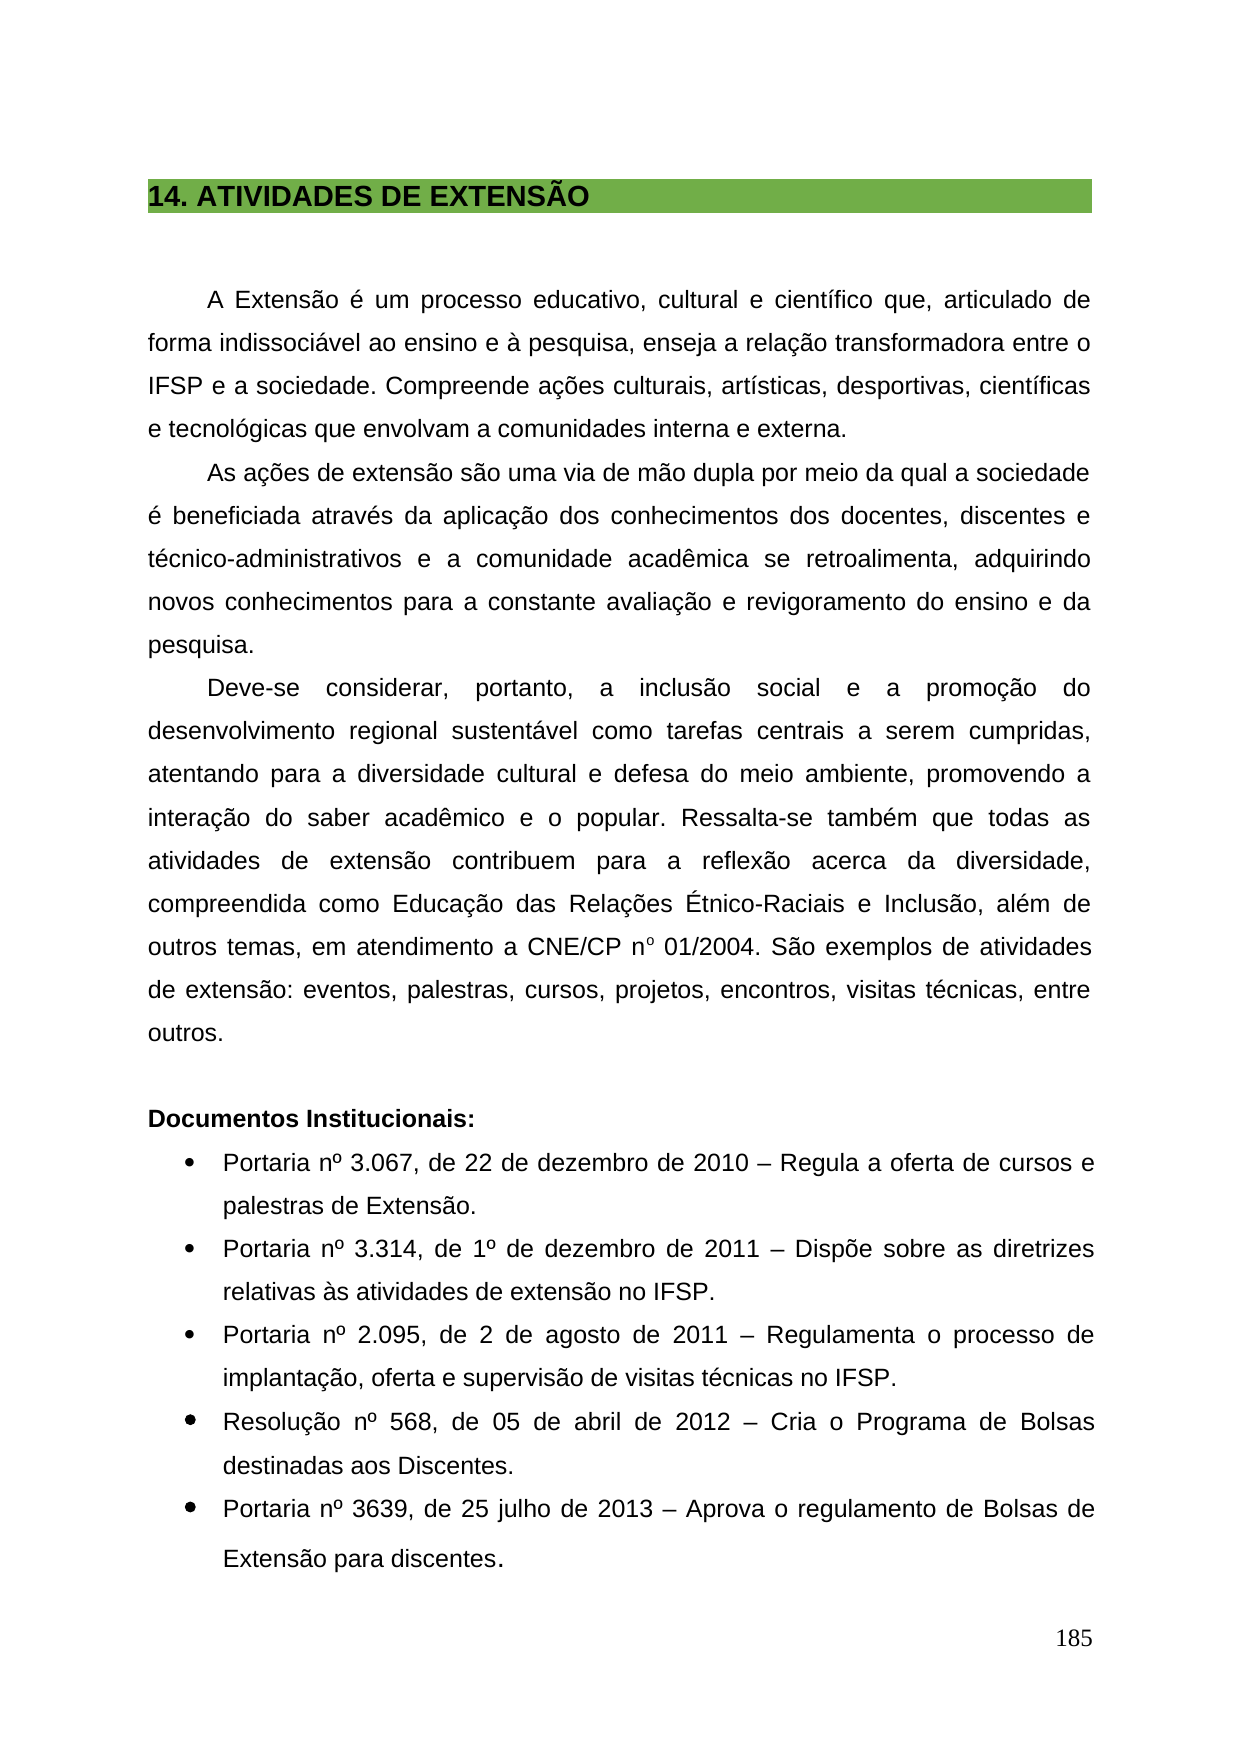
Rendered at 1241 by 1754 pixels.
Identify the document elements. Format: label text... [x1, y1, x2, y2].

list Resolução nº 568, de 05 de abril de 2012 – Cria o Programa de Bolsas destinadas aos Discentes. [185, 1407, 1097, 1479]
text Deve-se considerar, portanto, a inclusão social e a promoção do desenvolvimento regional sustentável como tarefas centrais a serem cumpridas, atentando para a diversidade cultural e defesa do meio ambiente, promovendo a interação do saber acadêmico e o popular. Ressalta-se também que todas as atividades de extensão contribuem para a reflexão acerca da diversidade, compreendida como Educação das Relações Étnico-Raciais e Inclusão, além de outros temas, em atendimento a CNE/CP no 01/2004. São exemplos de atividades de extensão: eventos, palestras, cursos, projetos, encontros, visitas técnicas, entre outros. [148, 673, 1092, 1047]
list Portaria nº 3.067, de 22 de dezembro de 2010 – Regula a oferta de cursos e palestras de Extensão. [185, 1147, 1097, 1219]
list Portaria nº 2.095, de 2 de agosto de 2011 – Regulamenta o processo de implantação, oferta e supervisão de visitas técnicas no IFSP. [185, 1320, 1097, 1392]
list Portaria nº 3639, de 25 julho de 2013 – Aprova o regulamento de Bolsas de Extensão para discentes. [185, 1494, 1097, 1574]
text As ações de extensão são uma via de mão dupla por meio da qual a sociedade é beneficiada através da aplicação dos conhecimentos dos docentes, discentes e técnico-administrativos e a comunidade acadêmica se retroalimenta, adquirindo novos conhecimentos para a constante avaliação e revigoramento do ensino e da pesquisa. [148, 457, 1092, 659]
text Documentos Institucionais: [148, 1104, 1092, 1133]
text 14. ATIVIDADES DE EXTENSÃO [148, 179, 1092, 213]
text A Extensão é um processo educativo, cultural e científico que, articulado de forma indissociável ao ensino e à pesquisa, enseja a relação transformadora entre o IFSP e a sociedade. Compreende ações culturais, artísticas, desportivas, científicas e tecnológicas que envolvam a comunidades interna e externa. [148, 285, 1092, 443]
list Portaria nº 3.314, de 1º de dezembro de 2011 – Dispõe sobre as diretrizes relativas às atividades de extensão no IFSP. [185, 1234, 1097, 1306]
